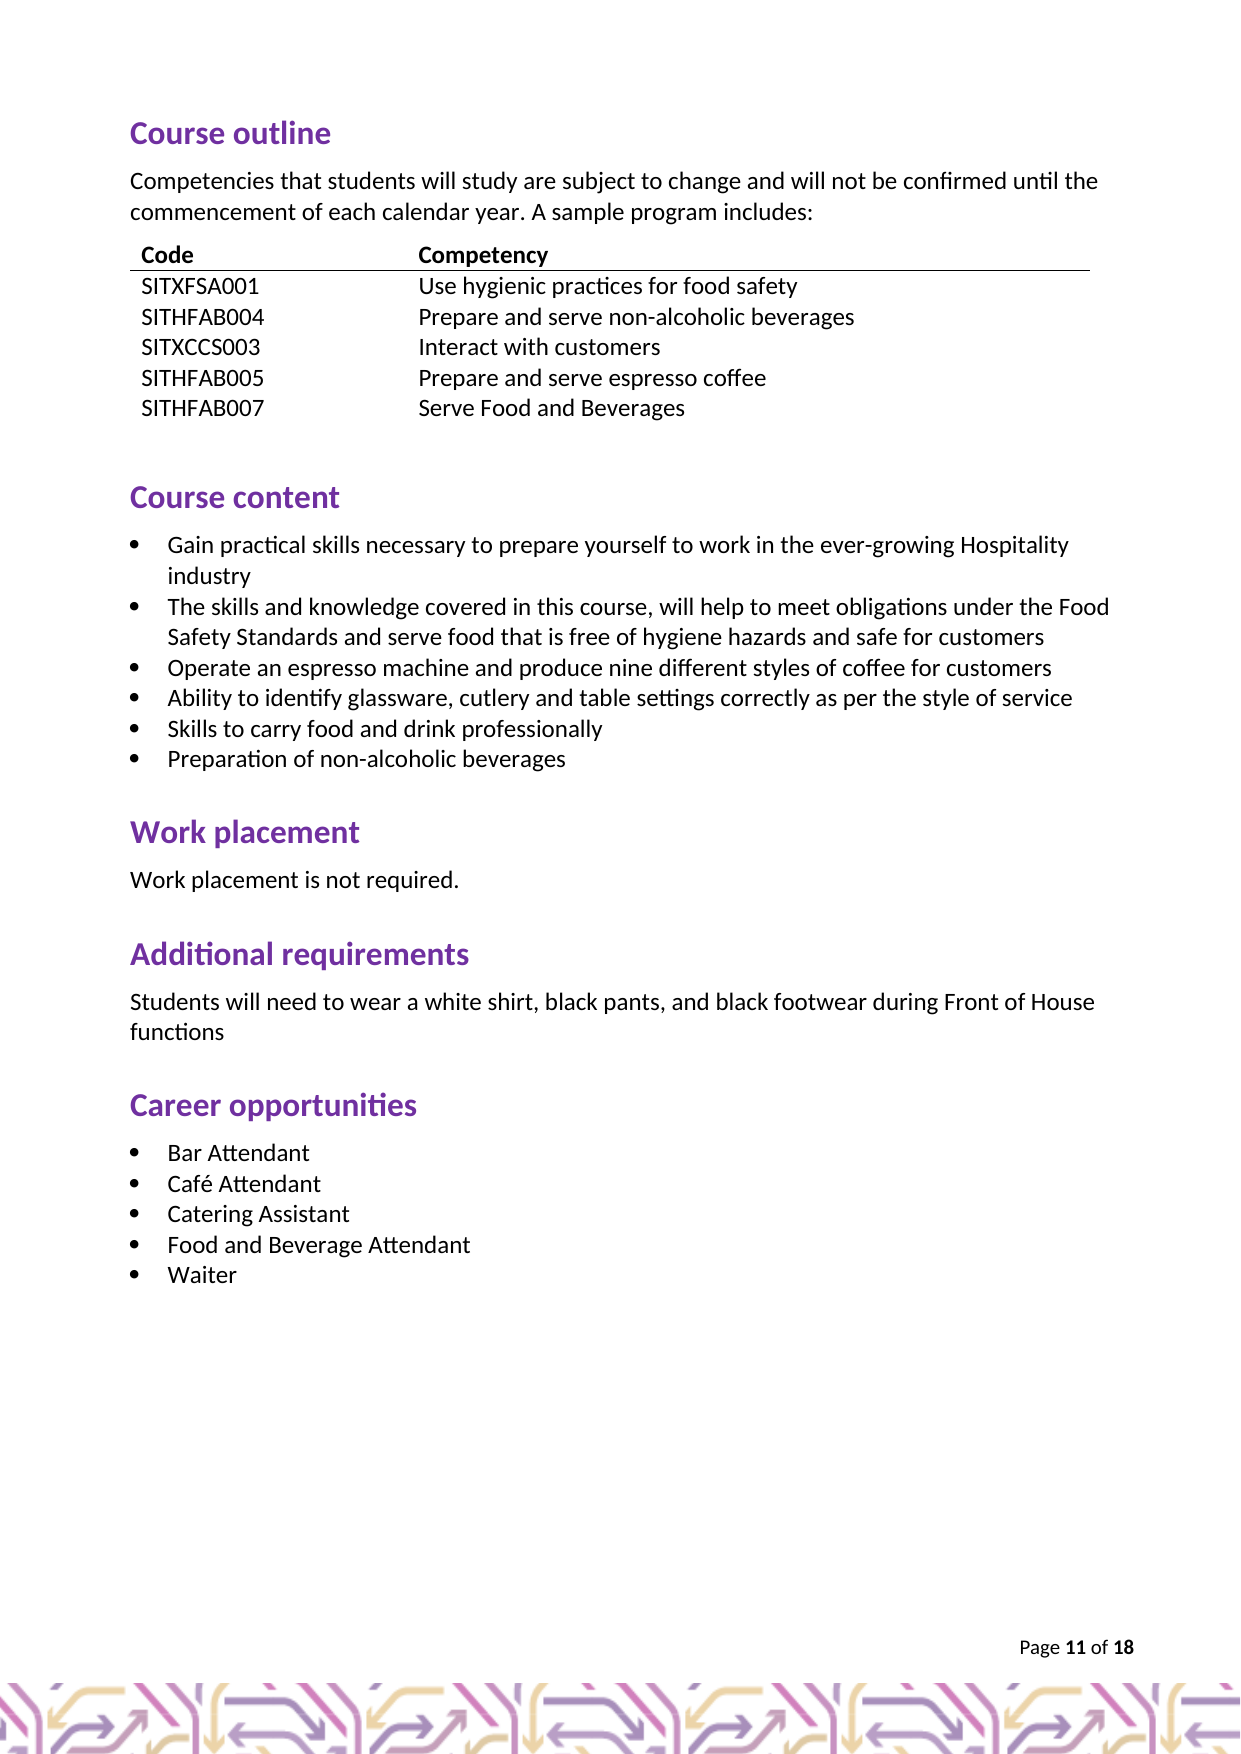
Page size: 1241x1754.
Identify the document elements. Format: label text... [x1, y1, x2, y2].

list Ability to identify glassware, cutlery and table settings correctly as per the style of service [130, 682, 1134, 713]
list Skills to carry food and drink professionally [130, 713, 1134, 743]
text Course outline [130, 112, 1134, 153]
list Catering Assistant [130, 1198, 1134, 1229]
list Café Attendant [130, 1168, 1134, 1198]
text Career opportunities [130, 1084, 1134, 1125]
table_cell SITXCCS003 [130, 332, 407, 362]
table_cell Prepare and serve espresso coffee [407, 362, 1090, 393]
table_header Code [130, 239, 407, 269]
table_cell Prepare and serve non-alcoholic beverages [407, 301, 1090, 332]
table_cell SITXFSA001 [130, 271, 407, 301]
text Additional requirements [130, 932, 1134, 973]
table_cell SITHFAB007 [130, 393, 407, 423]
list Operate an espresso machine and produce nine different styles of coffee for customers [130, 652, 1134, 682]
list Gain practical skills necessary to prepare yourself to work in the ever-growing Hospitality industry [130, 529, 1134, 591]
table_cell SITHFAB005 [130, 362, 407, 393]
table_cell Interact with customers [407, 332, 1090, 362]
table_header Competency [407, 239, 1090, 269]
list Food and Beverage Attendant [130, 1229, 1134, 1259]
table_cell SITHFAB004 [130, 301, 407, 332]
table_cell Serve Food and Beverages [407, 393, 1090, 423]
list Waiter [130, 1259, 1134, 1290]
picture [0, 1683, 1241, 1754]
text Work placement [130, 811, 1134, 852]
text Work placement is not required. [130, 864, 1134, 895]
list The skills and knowledge covered in this course, will help to meet obligations under the Food Safety Standards and serve food that is free of hygiene hazards and safe for customers [130, 591, 1134, 652]
list Preparation of non-alcoholic beverages [130, 743, 1134, 774]
text Course content [130, 476, 1134, 517]
text Competencies that students will study are subject to change and will not be confirmed until the commencement of each calendar year. A sample program includes: [130, 165, 1134, 226]
text Students will need to wear a white shirt, black pants, and black footwear during Front of House functions [130, 986, 1134, 1047]
table_cell Use hygienic practices for food safety [407, 271, 1090, 301]
list Bar Attendant [130, 1137, 1134, 1168]
